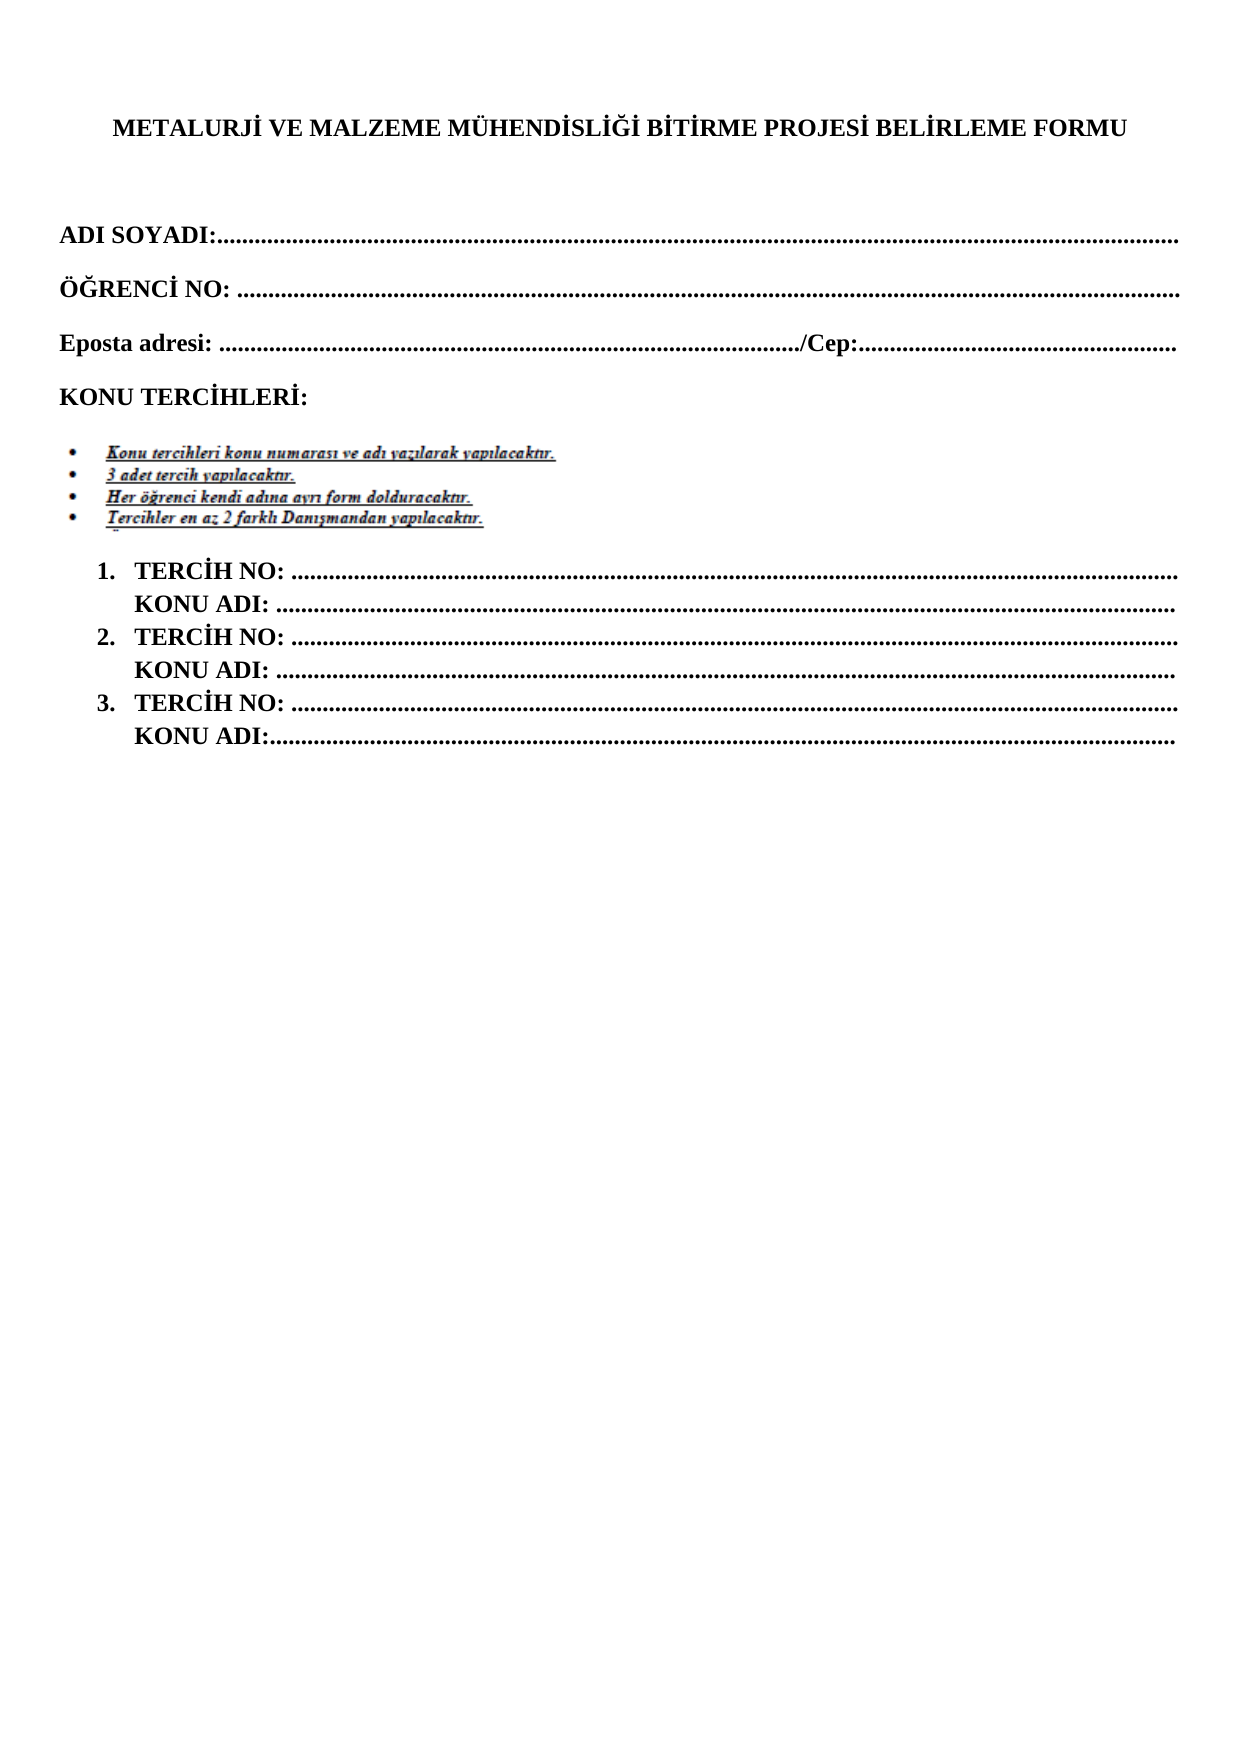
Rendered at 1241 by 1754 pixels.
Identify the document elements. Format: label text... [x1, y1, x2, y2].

list KONU ADI:................................................................................................................................................. [134, 721, 1181, 750]
text KONU TERCİHLERİ: [59, 382, 1181, 411]
text METALURJİ VE MALZEME MÜHENDİSLİĞİ BİTİRME PROJESİ BELİRLEME FORMU [59, 113, 1181, 142]
text ÖĞRENCİ NO: ....................................................................................................................................................... [59, 274, 1181, 303]
list TERCİH NO: .............................................................................................................................................. [97, 688, 1181, 717]
list TERCİH NO: .............................................................................................................................................. [97, 622, 1181, 651]
list KONU ADI: ................................................................................................................................................ [134, 655, 1181, 684]
text ADI SOYADI:.......................................................................................................................................................... [59, 221, 1181, 249]
list TERCİH NO: .............................................................................................................................................. [97, 556, 1181, 585]
text Eposta adresi: ............................................................................................./Cep:................................................... [59, 328, 1181, 357]
list KONU ADI: ................................................................................................................................................ [134, 589, 1181, 618]
